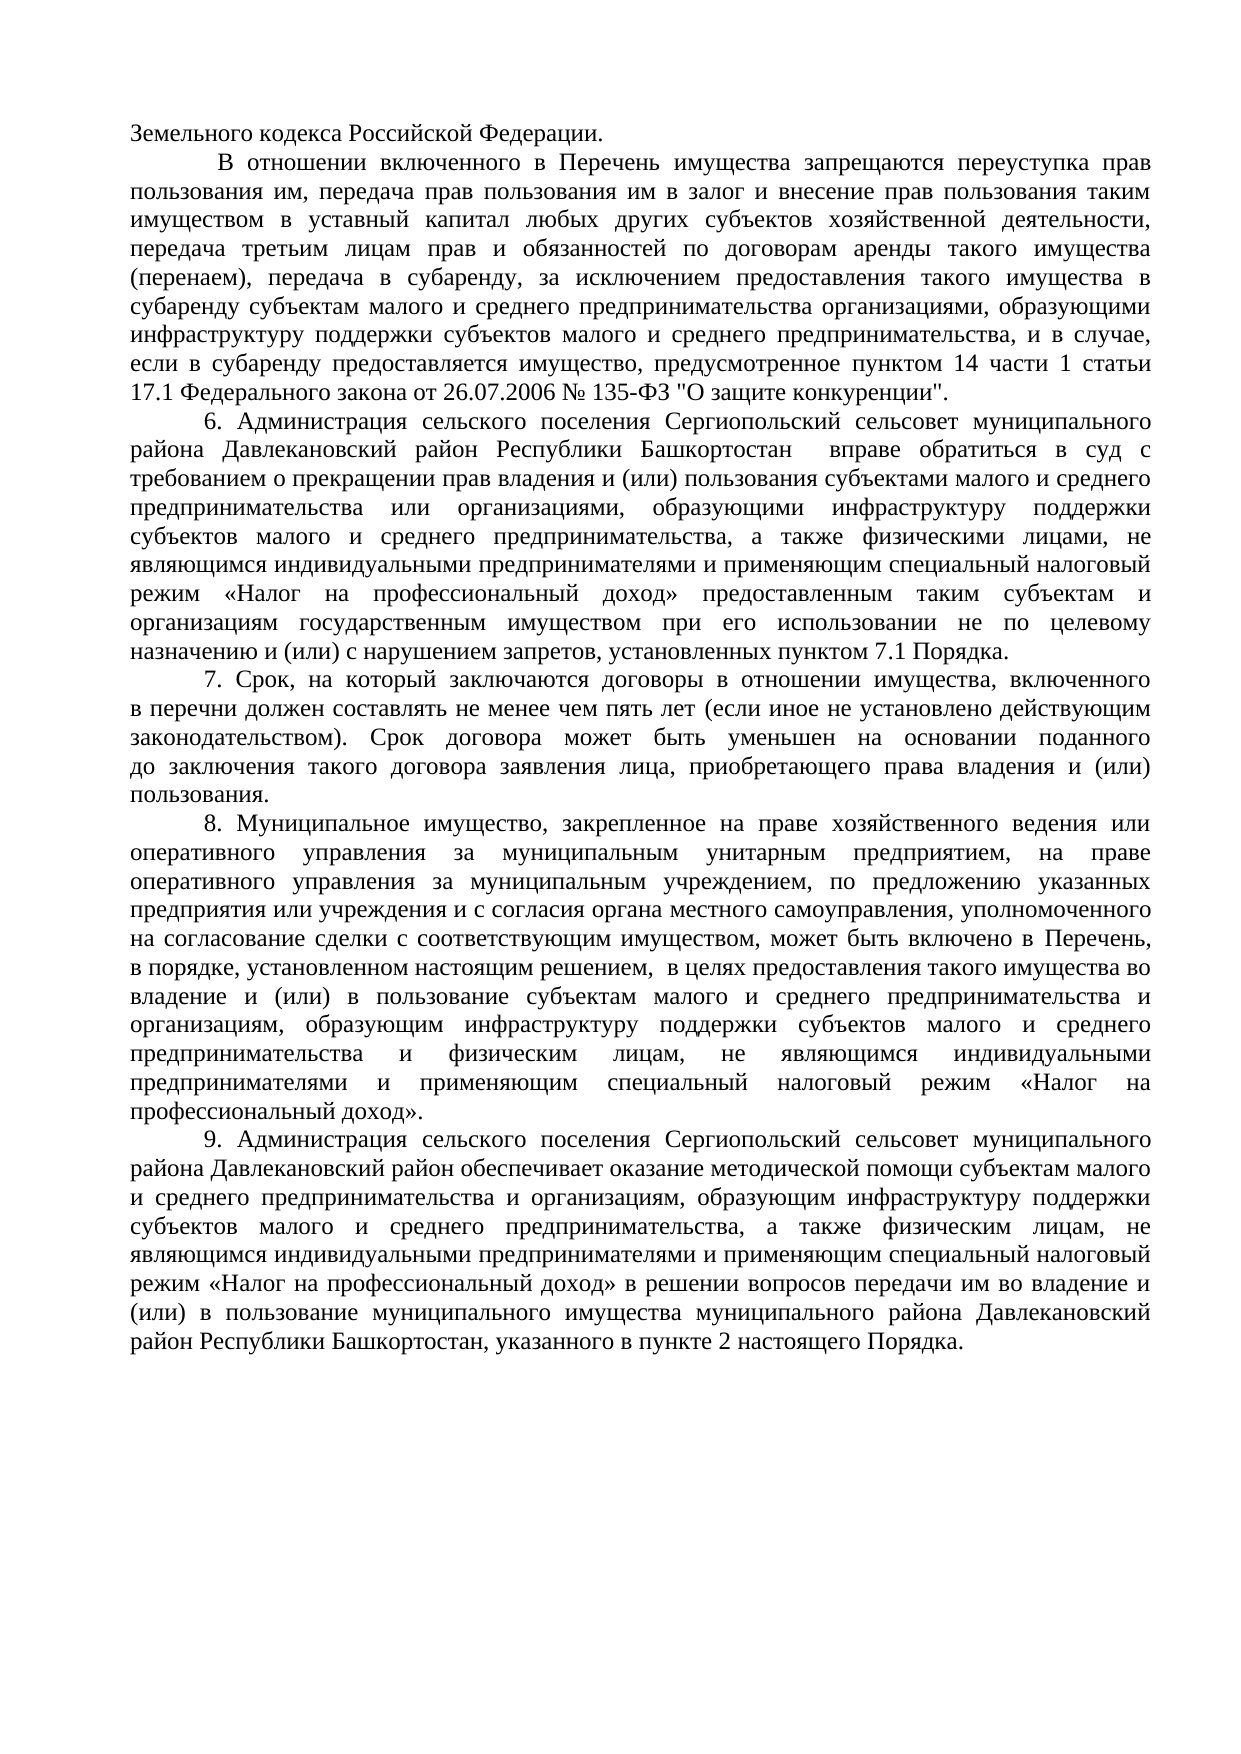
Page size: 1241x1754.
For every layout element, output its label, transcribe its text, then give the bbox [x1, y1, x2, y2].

text 6. Администрация сельского поселения Сергиопольский сельсовет муниципального района Давлекановский район Республики Башкортостан вправе обратиться в суд с требованием о прекращении прав владения и (или) пользования субъектами малого и среднего предпринимательства или организациями, образующими инфраструктуру поддержки субъектов малого и среднего предпринимательства, а также физическими лицами, не являющимся индивидуальными предпринимателями и применяющим специальный налоговый режим «Налог на профессиональный доход» предоставленным таким субъектам и организациям государственным имуществом при его использовании не по целевому назначению и (или) с нарушением запретов, установленных пунктом 7.1 Порядка. [130, 406, 1152, 664]
text В отношении включенного в Перечень имущества запрещаются переуступка прав пользования им, передача прав пользования им в залог и внесение прав пользования таким имуществом в уставный капитал любых других субъектов хозяйственной деятельности, передача третьим лицам прав и обязанностей по договорам аренды такого имущества (перенаем), передача в субаренду, за исключением предоставления такого имущества в субаренду субъектам малого и среднего предпринимательства организациями, образующими инфраструктуру поддержки субъектов малого и среднего предпринимательства, и в случае, если в субаренду предоставляется имущество, предусмотренное пунктом 14 части 1 статьи 17.1 Федерального закона от 26.07.2006 № 135-ФЗ "О защите конкуренции". [130, 147, 1152, 406]
text 8. Муниципальное имущество, закрепленное на праве хозяйственного ведения или оперативного управления за муниципальным унитарным предприятием, на праве оперативного управления за муниципальным учреждением, по предложению указанных предприятия или учреждения и с согласия органа местного самоуправления, уполномоченного на согласование сделки с соответствующим имуществом, может быть включено в Перечень, в порядке, установленном настоящим решением, в целях предоставления такого имущества во владение и (или) в пользование субъектам малого и среднего предпринимательства и организациям, образующим инфраструктуру поддержки субъектов малого и среднего предпринимательства и физическим лицам, не являющимся индивидуальными предпринимателями и применяющим специальный налоговый режим «Налог на профессиональный доход». [130, 808, 1152, 1124]
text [130, 118, 1152, 147]
text 9. Администрация сельского поселения Сергиопольский сельсовет муниципального района Давлекановский район обеспечивает оказание методической помощи субъектам малого и среднего предпринимательства и организациям, образующим инфраструктуру поддержки субъектов малого и среднего предпринимательства, а также физическим лицам, не являющимся индивидуальными предпринимателями и применяющим специальный налоговый режим «Налог на профессиональный доход» в решении вопросов передачи им во владение и (или) в пользование муниципального имущества муниципального района Давлекановский район Республики Башкортостан, указанного в пункте 2 настоящего Порядка. [130, 1124, 1152, 1354]
text 7. Срок, на который заключаются договоры в отношении имущества, включенного в перечни должен составлять не менее чем пять лет (если иное не установлено действующим законодательством). Срок договора может быть уменьшен на основании поданного до заключения такого договора заявления лица, приобретающего права владения и (или) пользования. [130, 664, 1152, 808]
